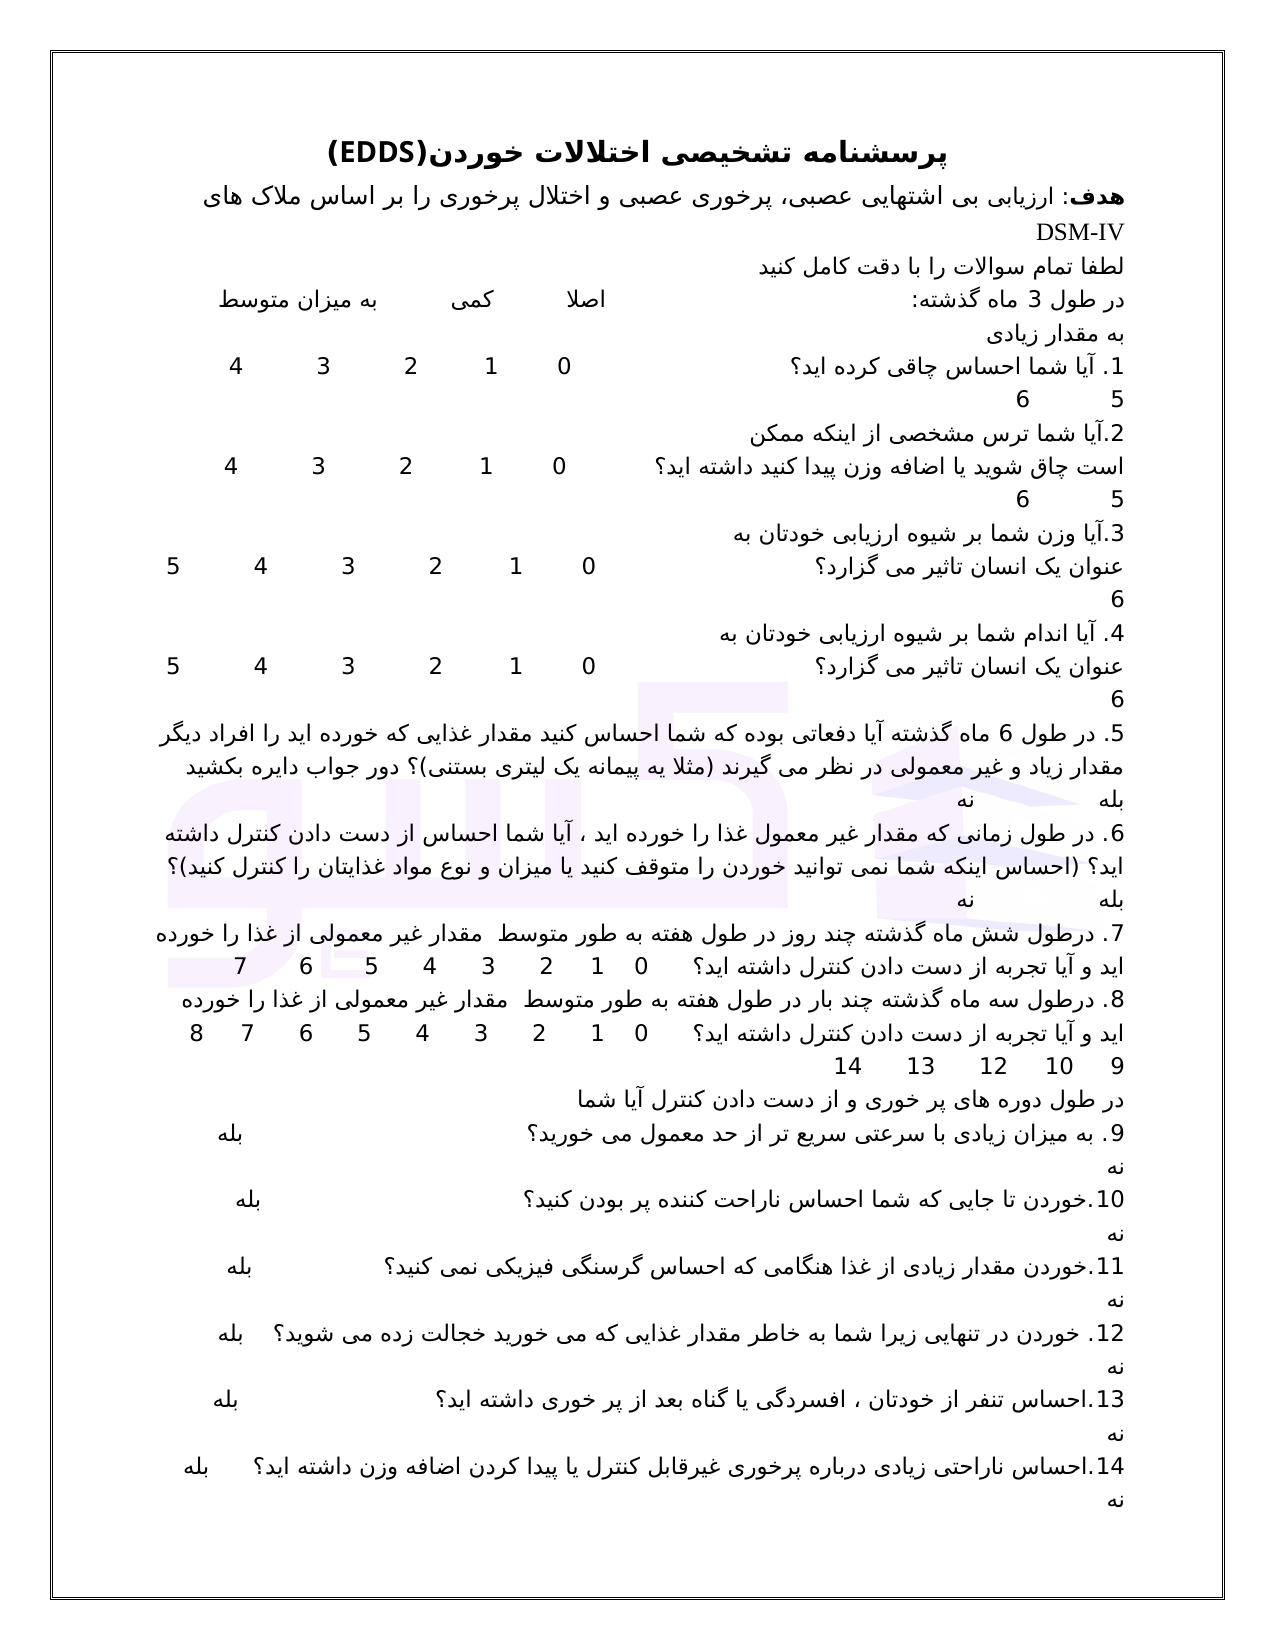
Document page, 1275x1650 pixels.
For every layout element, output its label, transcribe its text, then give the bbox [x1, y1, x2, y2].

text 3.آیا وزن شما بر شیوه ارزیابی خودتان به [150, 520, 1125, 546]
text عنوان یک انسان تاثیر می گزارد؟ 0 1 2 3 4 5 6 [150, 653, 1125, 713]
text پرسشنامه تشخیصی اختلالات خوردن(EDDS) [150, 131, 1125, 171]
text 7. درطول شش ماه گذشته چند روز در طول هفته به طور متوسط مقدار غیر معمولی از غذا را خورده اید و آیا تجربه از دست دادن کنترل داشته اید؟ 0 1 2 3 4 5 6 7 [150, 920, 1125, 980]
text 10.خوردن تا جایی که شما احساس ناراحت کننده پر بودن کنید؟ بله نه [150, 1186, 1125, 1246]
text است چاق شوید یا اضافه وزن پیدا کنید داشته اید؟ 0 1 2 3 4 5 6 [150, 453, 1125, 513]
text 2.آیا شما ترس مشخصی از اینکه ممکن [150, 420, 1125, 446]
text 9. به میزان زیادی با سرعتی سریع تر از حد معمول می خورید؟ بله نه [150, 1120, 1125, 1180]
text 12. خوردن در تنهایی زیرا شما به خاطر مقدار غذایی که می خورید خجالت زده می شوید؟ بله نه [150, 1320, 1125, 1380]
text 6. در طول زمانی که مقدار غیر معمول غذا را خورده اید ، آیا شما احساس از دست دادن کنترل داشته اید؟ (احساس اینکه شما نمی توانید خوردن را متوقف کنید یا میزان و نوع مواد غذایتان را کنترل کنید)؟ بله نه [150, 820, 1125, 913]
text هدف: ارزیابی بی اشتهایی عصبی، پرخوری عصبی و اختلال پرخوری را بر اساس ملاک های DSM-IV [150, 181, 1125, 246]
text در طول دوره های پر خوری و از دست دادن کنترل آیا شما [150, 1086, 1125, 1113]
text در طول 3 ماه گذشته: اصلا کمی به میزان متوسط به مقدار زیادی [150, 286, 1125, 346]
text 1. آیا شما احساس چاقی کرده اید؟ 0 1 2 3 4 5 6 [150, 353, 1125, 413]
text لطفا تمام سوالات را با دقت کامل کنید [150, 253, 1125, 280]
text 13.احساس تنفر از خودتان ، افسردگی یا گناه بعد از پر خوری داشته اید؟ بله نه [150, 1386, 1125, 1446]
text 11.خوردن مقدار زیادی از غذا هنگامی که احساس گرسنگی فیزیکی نمی کنید؟ بله نه [150, 1253, 1125, 1313]
text 5. در طول 6 ماه گذشته آیا دفعاتی بوده که شما احساس کنید مقدار غذایی که خورده اید را افراد دیگر مقدار زیاد و غیر معمولی در نظر می گیرند (مثلا یه پیمانه یک لیتری بستنی)؟ دور جواب دایره بکشید بله نه [150, 720, 1125, 813]
text 8. درطول سه ماه گذشته چند بار در طول هفته به طور متوسط مقدار غیر معمولی از غذا را خورده اید و آیا تجربه از دست دادن کنترل داشته اید؟ 0 1 2 3 4 5 6 7 8 9 10 12 13 14 [150, 986, 1125, 1080]
text 4. آیا اندام شما بر شیوه ارزیابی خودتان به [150, 620, 1125, 646]
text عنوان یک انسان تاثیر می گزارد؟ 0 1 2 3 4 5 6 [150, 553, 1125, 613]
text 14.احساس ناراحتی زیادی درباره پرخوری غیرقابل کنترل یا پیدا کردن اضافه وزن داشته اید؟ بله نه [150, 1453, 1125, 1513]
